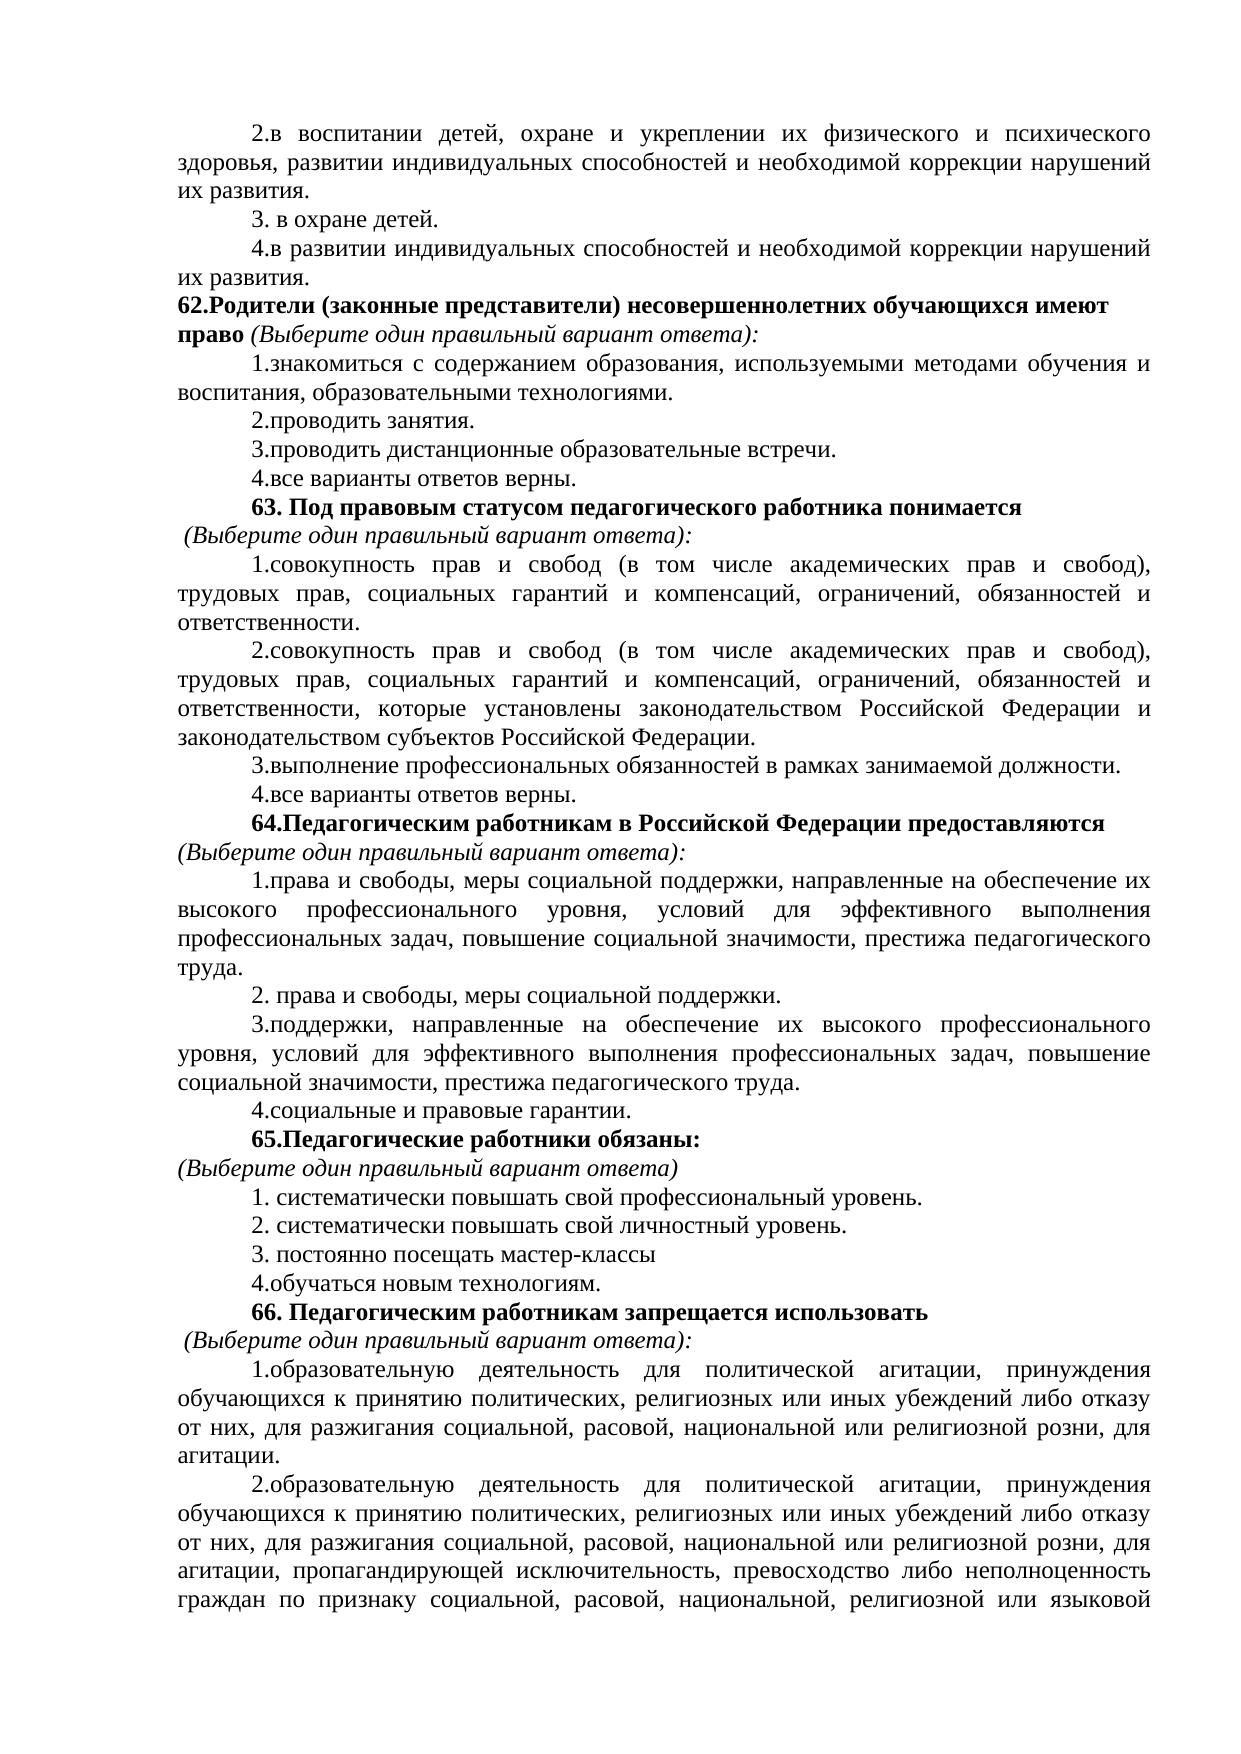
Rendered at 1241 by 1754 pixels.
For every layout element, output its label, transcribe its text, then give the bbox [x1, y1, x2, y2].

text 3.поддержки, направленные на обеспечение их высокого профессионального уровня, условий для эффективного выполнения профессиональных задач, повышение социальной значимости, престижа педагогического труда. [177, 1009, 1152, 1096]
text 3. постоянно посещать мастер-классы [177, 1239, 1152, 1268]
text 3.выполнение профессиональных обязанностей в рамках занимаемой должности. [177, 751, 1152, 779]
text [177, 1469, 1152, 1613]
text 1.совокупность прав и свобод (в том числе академических прав и свобод), трудовых прав, социальных гарантий и компенсаций, ограничений, обязанностей и ответственности. [177, 549, 1152, 636]
text 4.социальные и правовые гарантии. [177, 1096, 1152, 1124]
text 1.права и свободы, меры социальной поддержки, направленные на обеспечение их высокого профессионального уровня, условий для эффективного выполнения профессиональных задач, повышение социальной значимости, престижа педагогического труда. [177, 866, 1152, 981]
text 2. права и свободы, меры социальной поддержки. [177, 981, 1152, 1009]
text (Выберите один правильный вариант ответа): [177, 1326, 1152, 1354]
text (Выберите один правильный вариант ответа): [177, 837, 1152, 866]
text 63. Под правовым статусом педагогического работника понимается [177, 492, 1152, 521]
text 4.обучаться новым технологиям. [177, 1268, 1152, 1297]
text 1. систематически повышать свой профессиональный уровень. [177, 1182, 1152, 1211]
text 2.совокупность прав и свобод (в том числе академических прав и свобод), трудовых прав, социальных гарантий и компенсаций, ограничений, обязанностей и ответственности, которые установлены законодательством Российской Федерации и законодательством субъектов Российской Федерации. [177, 636, 1152, 751]
text 64.Педагогическим работникам в Российской Федерации предоставляются [177, 808, 1152, 837]
text 2. систематически повышать свой личностный уровень. [177, 1211, 1152, 1239]
text 66. Педагогическим работникам запрещается использовать [177, 1297, 1152, 1326]
text 62.Родители (законные представители) несовершеннолетних обучающихся имеют право (Выберите один правильный вариант ответа): [177, 291, 1152, 348]
text 4.все варианты ответов верны. [177, 463, 1152, 492]
text 1.образовательную деятельность для политической агитации, принуждения обучающихся к принятию политических, религиозных или иных убеждений либо отказу от них, для разжигания социальной, расовой, национальной или религиозной розни, для агитации. [177, 1354, 1152, 1469]
text 4.все варианты ответов верны. [177, 779, 1152, 808]
text 2.проводить занятия. [177, 406, 1152, 434]
text 3.проводить дистанционные образовательные встречи. [177, 434, 1152, 463]
text 65.Педагогические работники обязаны: [177, 1124, 1152, 1153]
text 3. в охране детей. [177, 204, 1152, 233]
text (Выберите один правильный вариант ответа): [177, 521, 1152, 549]
text (Выберите один правильный вариант ответа) [177, 1153, 1152, 1182]
text 2.в воспитании детей, охране и укреплении их физического и психического здоровья, развитии индивидуальных способностей и необходимой коррекции нарушений их развития. [177, 118, 1152, 204]
text 4.в развитии индивидуальных способностей и необходимой коррекции нарушений их развития. [177, 233, 1152, 291]
text 1.знакомиться с содержанием образования, используемыми методами обучения и воспитания, образовательными технологиями. [177, 348, 1152, 406]
